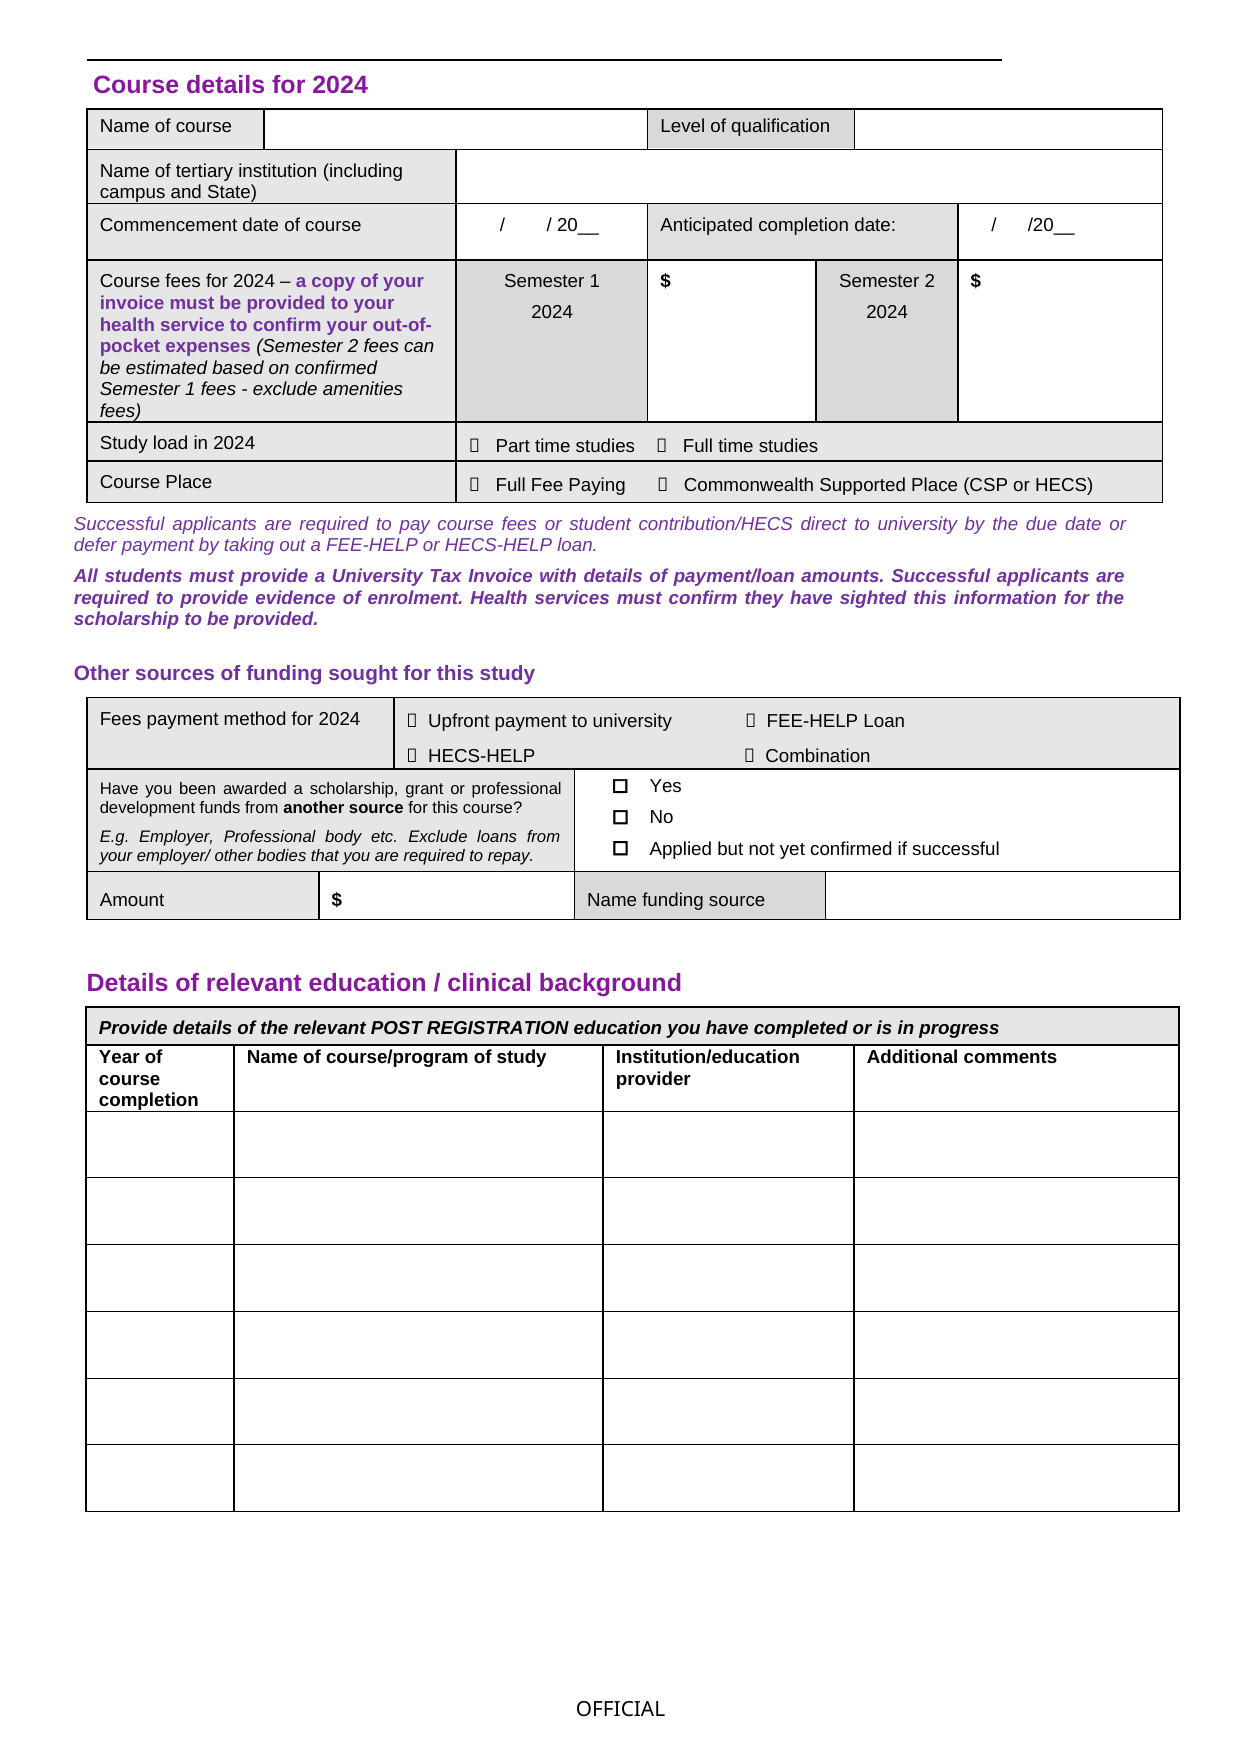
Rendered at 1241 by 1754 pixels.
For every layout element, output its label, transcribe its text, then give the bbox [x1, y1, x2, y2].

table_header  Upfront payment to university  FEE-HELP Loan  HECS-HELP  Combination [395, 698, 1179, 768]
table_cell Additional comments [855, 1046, 1178, 1111]
table_cell [265, 110, 647, 148]
table_cell Commencement date of course [88, 204, 455, 259]
table_cell [235, 1445, 602, 1511]
table_cell Provide details of the relevant POST REGISTRATION education you have completed or is in progress [87, 1008, 1178, 1044]
table_cell [604, 1112, 853, 1177]
table_cell [855, 1178, 1178, 1244]
table_cell Course fees for 2024 – a copy of your invoice must be provided to your health service to confirm your out-of-pocket expenses (Semester 2 fees can be estimated based on confirmed Semester 1 fees - exclude amenities fees) [88, 261, 455, 421]
table_cell Yes No Applied but not yet confirmed if successful [575, 770, 1179, 871]
table_cell Name of course [88, 110, 263, 148]
table_cell [235, 1379, 602, 1444]
table_cell [826, 872, 1179, 919]
table_cell Name funding source [575, 872, 825, 919]
table_cell Amount [88, 872, 318, 919]
table_cell [235, 1112, 602, 1177]
table_cell Institution/education provider [604, 1046, 853, 1111]
table_cell [87, 1178, 233, 1244]
table_cell [235, 1178, 602, 1244]
text Other sources of funding sought for this study [74, 661, 1137, 684]
table_cell / /20__ [959, 204, 1162, 259]
table_cell [457, 150, 1162, 203]
text Successful applicants are required to pay course fees or student contribution/HECS direct to university by the due date or defer payment by taking out a FEE-HELP or HECS-HELP loan. [74, 512, 1128, 556]
table_cell Semester 1 2024 [457, 261, 647, 421]
table_cell $ [959, 261, 1162, 421]
table_cell Name of course/program of study [235, 1046, 602, 1111]
table_cell Have you been awarded a scholarship, grant or professional development funds from another source for this course? E.g. Employer, Professional body etc. Exclude loans from your employer/ other bodies that you are required to repay. [88, 770, 574, 871]
table_cell [604, 1445, 853, 1511]
table_cell [855, 1112, 1178, 1177]
table_cell [604, 1245, 853, 1311]
table_cell [855, 1312, 1178, 1378]
table_cell Course Place [88, 462, 455, 502]
table_cell $ [320, 872, 574, 919]
table_cell Semester 2 2024 [817, 261, 957, 421]
text All students must provide a University Tax Invoice with details of payment/loan amounts. Successful applicants are required to provide evidence of enrolment. Health services must confirm they have sighted this information for the scholarship to be provided. [74, 565, 1128, 630]
table_cell  Full Fee Paying  Commonwealth Supported Place (CSP or HECS) [457, 462, 1162, 502]
table_cell [87, 1312, 233, 1378]
table_cell Course details for 2024 [87, 61, 1002, 108]
table_cell $ [648, 261, 815, 421]
table_cell [235, 1245, 602, 1311]
table_cell Name of tertiary institution (including campus and State) [88, 150, 455, 203]
table_cell [87, 1379, 233, 1444]
table_cell [855, 1445, 1178, 1511]
table_cell [604, 1312, 853, 1378]
table_cell  Part time studies  Full time studies [457, 423, 1162, 460]
table_cell [87, 1112, 233, 1177]
table_cell [235, 1312, 602, 1378]
table_cell [87, 1245, 233, 1311]
table_header Details of relevant education / clinical background [86, 964, 1179, 1006]
table_cell [855, 110, 1162, 148]
table_cell Year of course completion [87, 1046, 233, 1111]
table_cell [604, 1379, 853, 1444]
table_cell [855, 1245, 1178, 1311]
table_cell [855, 1379, 1178, 1444]
table_cell Anticipated completion date: [648, 204, 957, 259]
table_cell [87, 1445, 233, 1511]
table_header Fees payment method for 2024 [88, 698, 393, 768]
table_cell / / 20__ [457, 204, 647, 259]
table_cell Study load in 2024 [88, 423, 455, 460]
table_cell Level of qualification [648, 110, 854, 148]
table_cell [604, 1178, 853, 1244]
